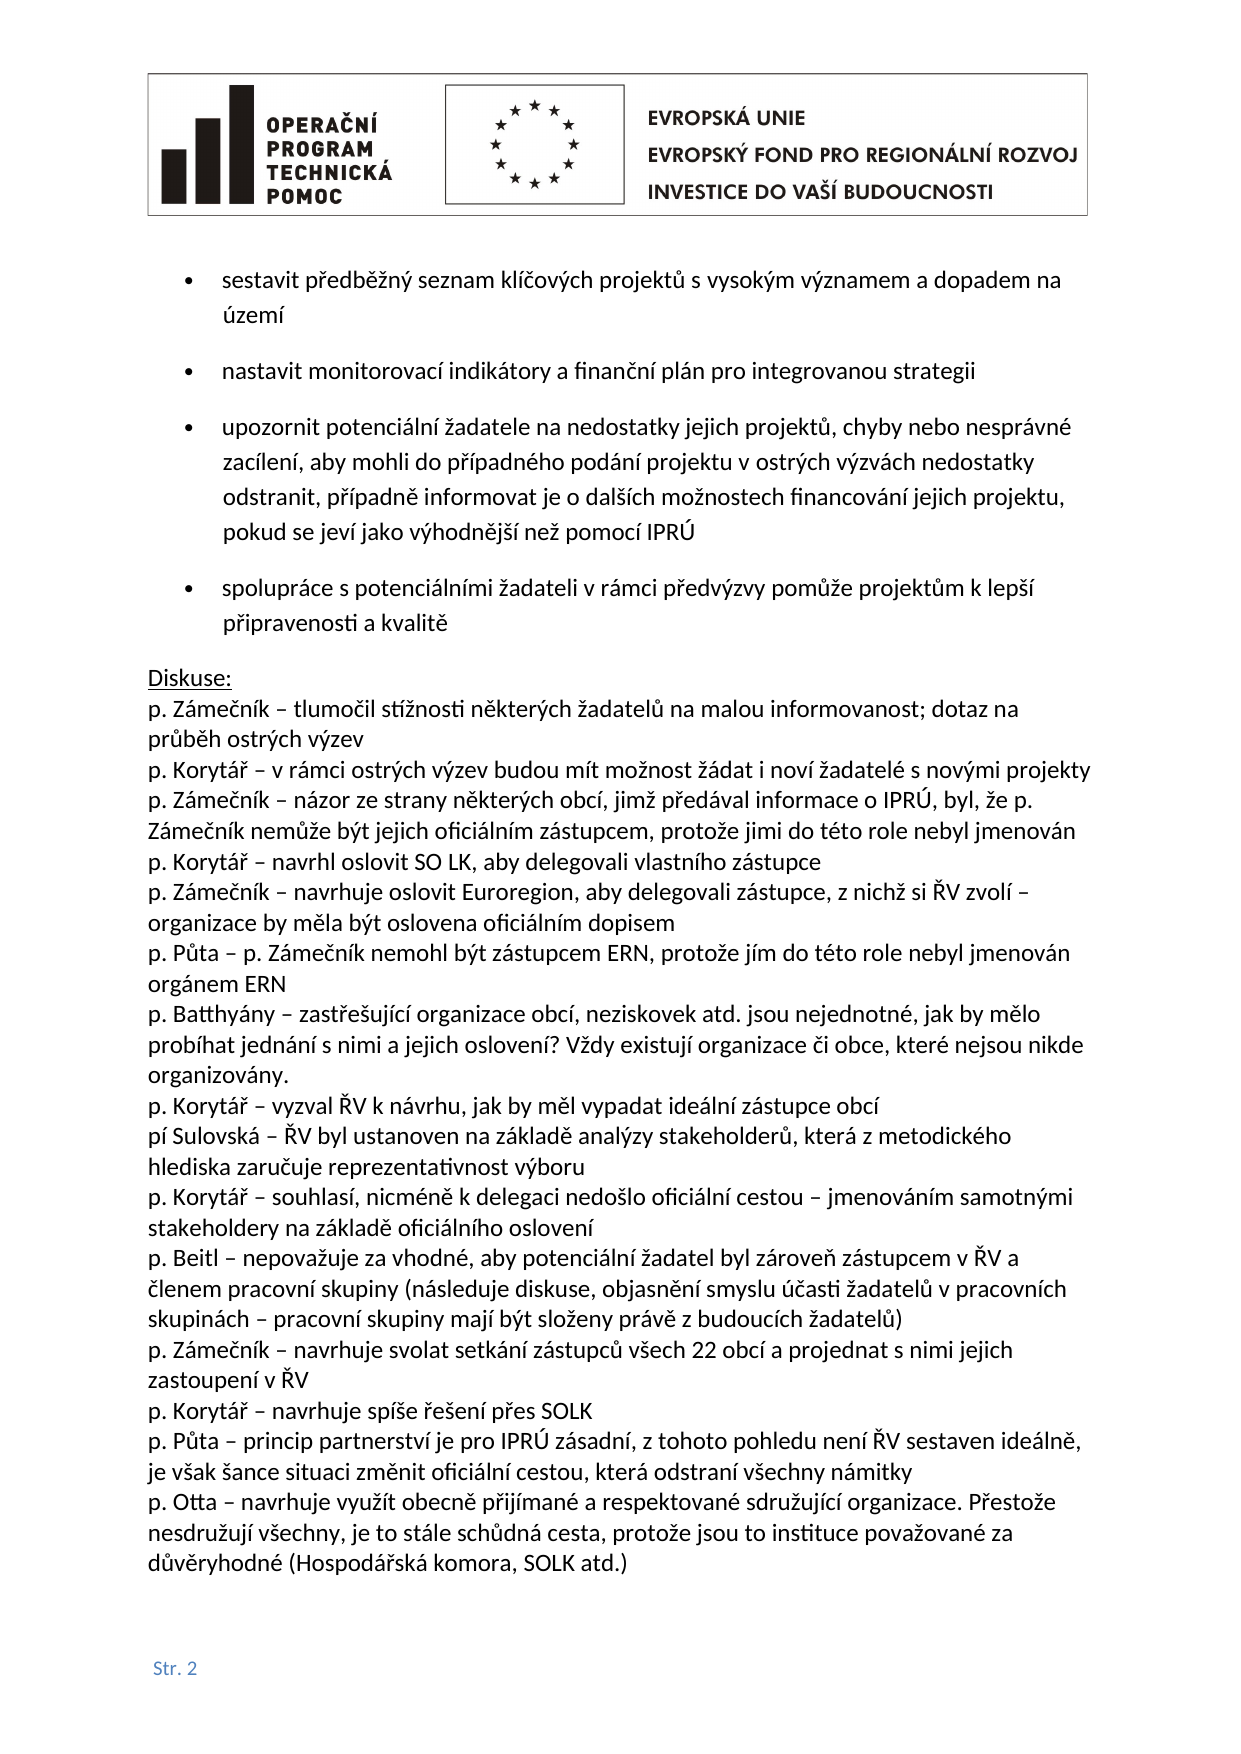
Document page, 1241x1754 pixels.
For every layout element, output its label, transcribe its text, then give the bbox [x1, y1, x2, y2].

text p. Korytář – navrhl oslovit SO LK, aby delegovali vlastního zástupce [148, 846, 1092, 876]
list spolupráce s potenciálními žadateli v rámci předvýzvy pomůže projektům k lepší připravenosti a kvalitě [185, 572, 1092, 637]
text p. Půta – p. Zámečník nemohl být zástupcem ERN, protože jím do této role nebyl jmenován orgánem ERN [148, 937, 1092, 998]
list upozornit potenciální žadatele na nedostatky jejich projektů, chyby nebo nesprávné zacílení, aby mohli do případného podání projektu v ostrých výzvách nedostatky odstranit, případně informovat je o dalších možnostech financování jejich projektu, pokud se jeví jako výhodnější než pomocí IPRÚ [185, 411, 1092, 546]
text p. Batthyány – zastřešující organizace obcí, neziskovek atd. jsou nejednotné, jak by mělo probíhat jednání s nimi a jejich oslovení? Vždy existují organizace či obce, které nejsou nikde organizovány. [148, 998, 1092, 1090]
text p. Zámečník – tlumočil stížnosti některých žadatelů na malou informovanost; dotaz na průběh ostrých výzev [148, 693, 1092, 754]
text Diskuse: [148, 662, 1092, 693]
text pí Sulovská – ŘV byl ustanoven na základě analýzy stakeholderů, která z metodického hlediska zaručuje reprezentativnost výboru [148, 1120, 1092, 1181]
list nastavit monitorovací indikátory a finanční plán pro integrovanou strategii [185, 355, 1092, 386]
picture [147, 73, 1088, 216]
text p. Zámečník – názor ze strany některých obcí, jimž předával informace o IPRÚ, byl, že p. Zámečník nemůže být jejich oficiálním zástupcem, protože jimi do této role nebyl jmenován [148, 784, 1092, 846]
text p. Korytář – navrhuje spíše řešení přes SOLK [148, 1395, 1092, 1426]
text p. Korytář – souhlasí, nicméně k delegaci nedošlo oficiální cestou – jmenováním samotnými stakeholdery na základě oficiálního oslovení [148, 1181, 1092, 1242]
text p. Korytář – v rámci ostrých výzev budou mít možnost žádat i noví žadatelé s novými projekty [148, 754, 1092, 784]
text p. Půta – princip partnerství je pro IPRÚ zásadní, z tohoto pohledu není ŘV sestaven ideálně, je však šance situaci změnit oficiální cestou, která odstraní všechny námitky [148, 1426, 1092, 1487]
text p. Beitl – nepovažuje za vhodné, aby potenciální žadatel byl zároveň zástupcem v ŘV a členem pracovní skupiny (následuje diskuse, objasnění smyslu účasti žadatelů v pracovních skupinách – pracovní skupiny mají být složeny právě z budoucích žadatelů) [148, 1242, 1092, 1334]
list sestavit předběžný seznam klíčových projektů s vysokým významem a dopadem na území [185, 264, 1092, 330]
text p. Zámečník – navrhuje svolat setkání zástupců všech 22 obcí a projednat s nimi jejich zastoupení v ŘV [148, 1334, 1092, 1395]
text p. Zámečník – navrhuje oslovit Euroregion, aby delegovali zástupce, z nichž si ŘV zvolí – organizace by měla být oslovena oficiálním dopisem [148, 876, 1092, 937]
text p. Korytář – vyzval ŘV k návrhu, jak by měl vypadat ideální zástupce obcí [148, 1090, 1092, 1120]
text p. Otta – navrhuje využít obecně přijímané a respektované sdružující organizace. Přestože nesdružují všechny, je to stále schůdná cesta, protože jsou to instituce považované za důvěryhodné (Hospodářská komora, SOLK atd.) [148, 1487, 1092, 1578]
